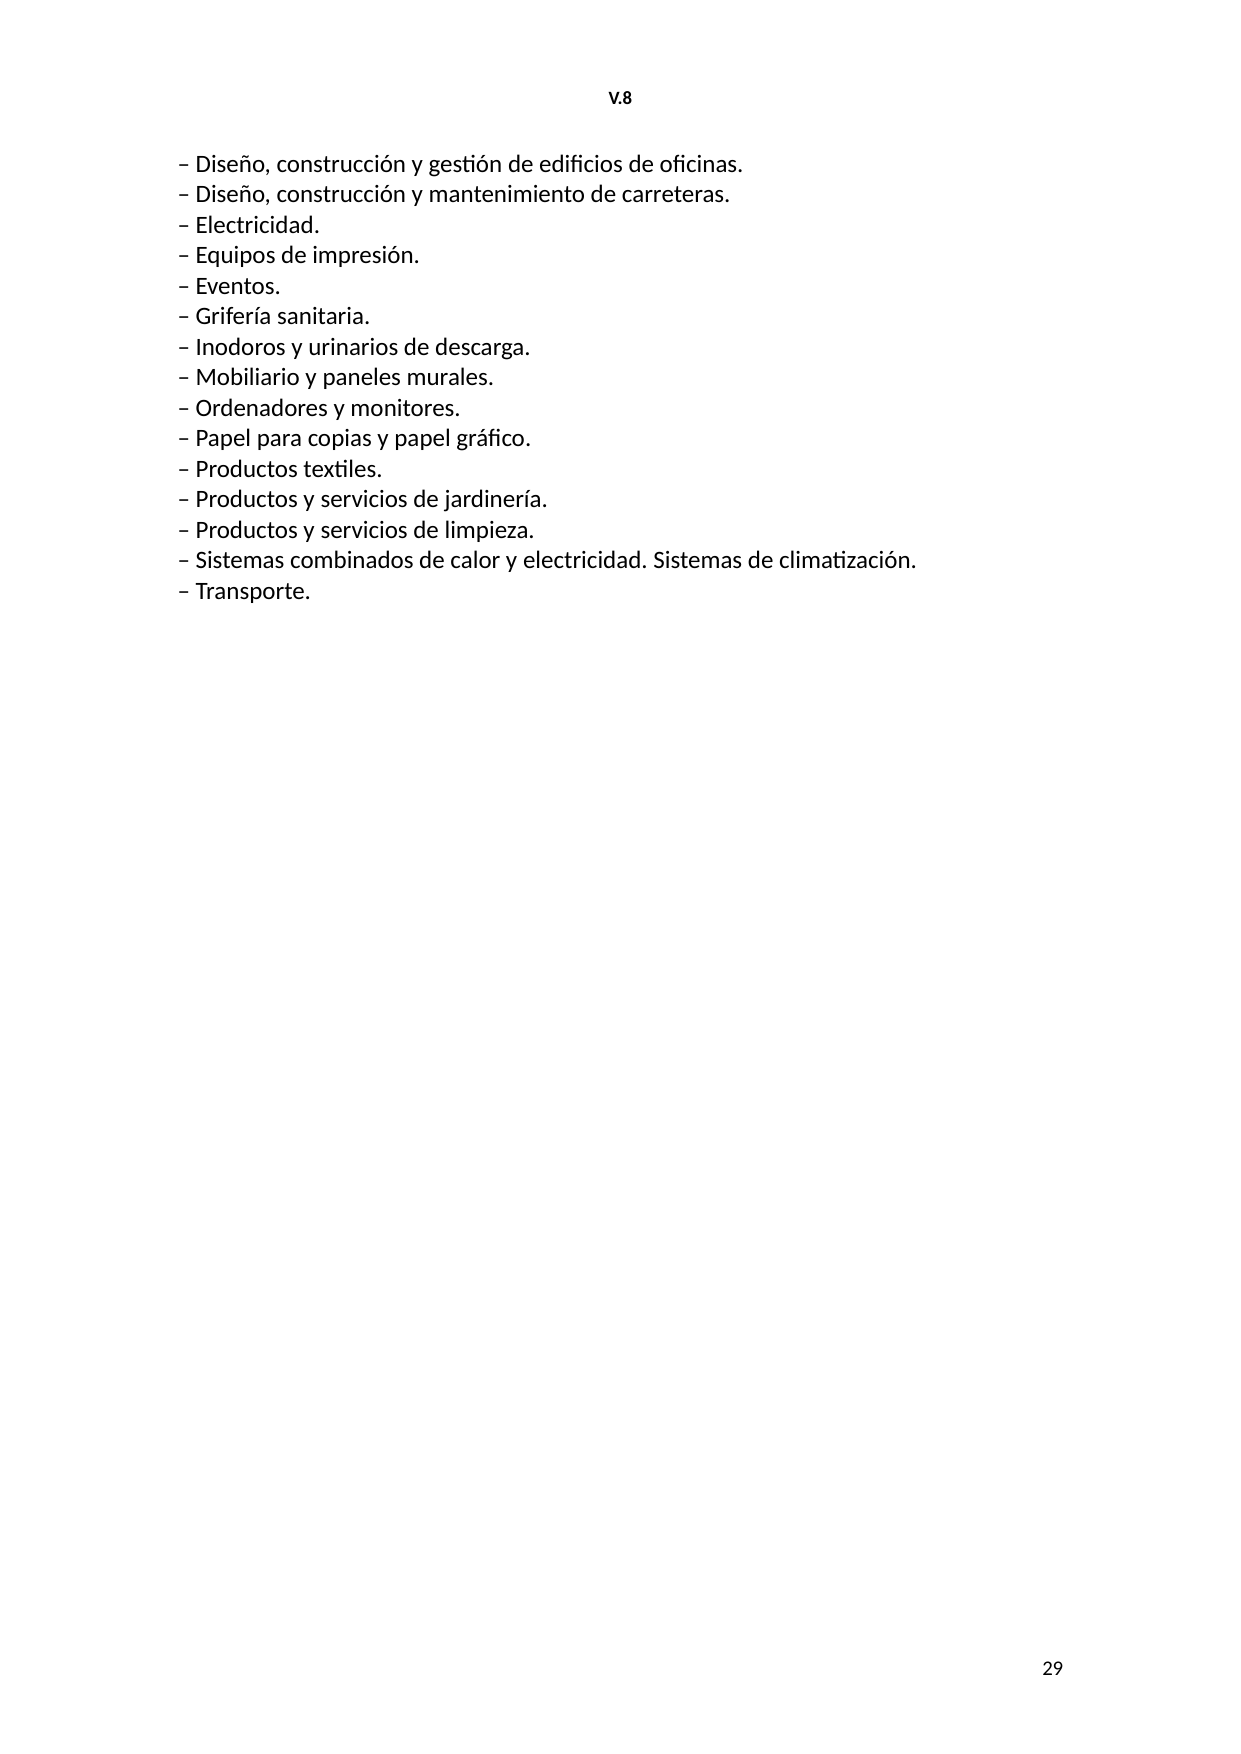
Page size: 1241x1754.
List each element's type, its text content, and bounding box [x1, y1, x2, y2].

text – Diseño, construcción y mantenimiento de carreteras. [177, 178, 1063, 209]
text – Inodoros y urinarios de descarga. [177, 331, 1063, 361]
text – Grifería sanitaria. [177, 300, 1063, 331]
text – Diseño, construcción y gestión de edificios de oficinas. [177, 148, 1063, 178]
text – Electricidad. [177, 209, 1063, 239]
text – Eventos. [177, 270, 1063, 300]
text – Mobiliario y paneles murales. [177, 361, 1063, 392]
text – Equipos de impresión. [177, 239, 1063, 270]
text – Productos textiles. [177, 453, 1063, 483]
text – Ordenadores y monitores. [177, 392, 1063, 422]
text – Productos y servicios de jardinería. [177, 483, 1063, 514]
text – Productos y servicios de limpieza. [177, 514, 1063, 544]
text – Papel para copias y papel gráfico. [177, 422, 1063, 453]
text – Transporte. [177, 575, 1063, 606]
text – Sistemas combinados de calor y electricidad. Sistemas de climatización. [177, 544, 1063, 575]
